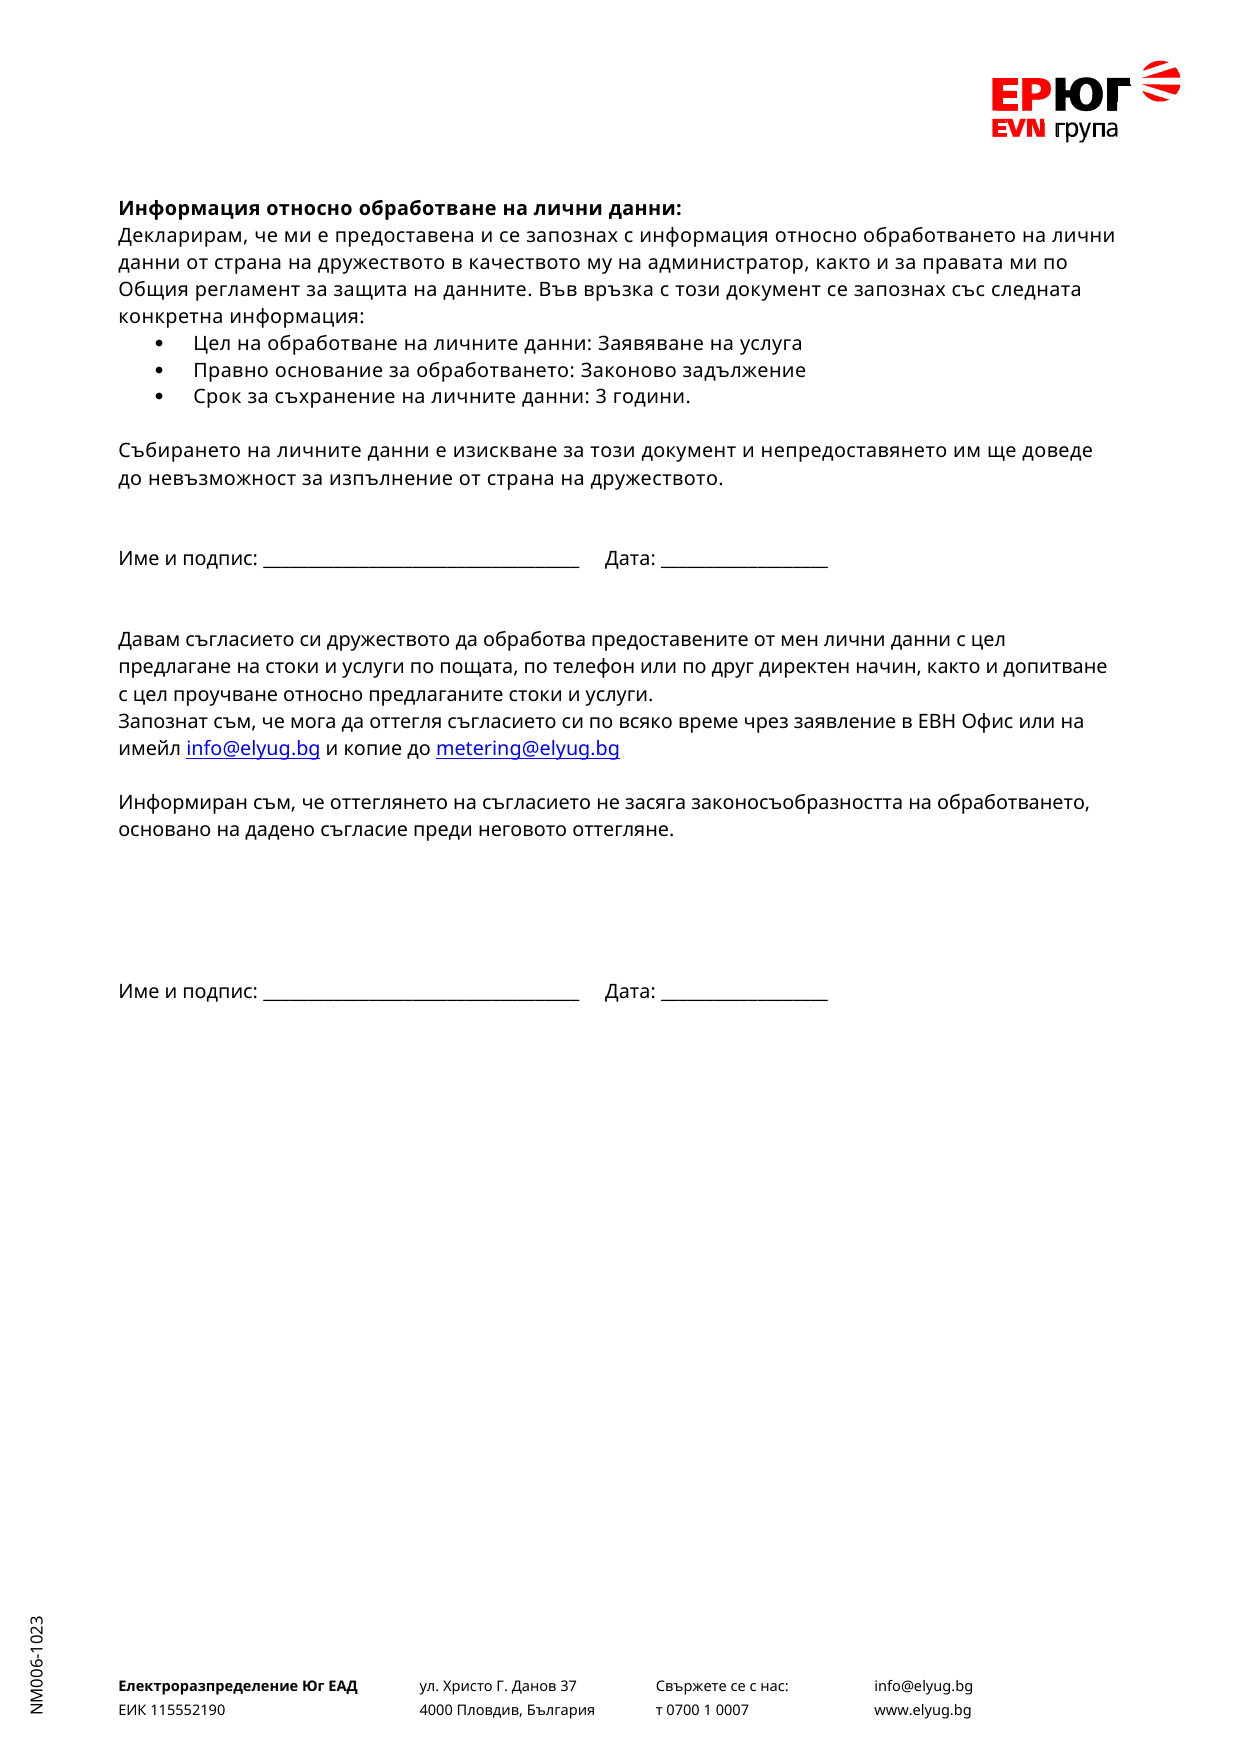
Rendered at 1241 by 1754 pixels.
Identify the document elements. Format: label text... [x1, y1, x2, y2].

text Име и подпис: ____________________________________ Дата: ___________________ [118, 977, 1122, 1004]
list Срок за съхранение на личните данни: 3 години. [156, 383, 1122, 410]
text Събирането на личните данни е изискване за този документ и непредоставянето им ще доведе до невъзможност за изпълнение от страна на дружеството. [118, 437, 1122, 491]
text Информиран съм, че оттеглянето на съгласието не засяга законосъобразността на обработването, основано на дадено съгласие преди неговото оттегляне. [118, 789, 1122, 843]
text Име и подпис: ____________________________________ Дата: ___________________ [118, 545, 1122, 572]
text Информация относно обработване на лични данни: [118, 194, 1122, 221]
text Запознат съм, че мога да оттегля съгласието си по всяко време чрез заявление в ЕВН Офис или на имейл info@elyug.bg и копие до metering@elyug.bg [118, 708, 1122, 762]
list Правно основание за обработването: Законово задължение [156, 356, 1122, 383]
list Цел на обработване на личните данни: Заявяване на услуга [156, 329, 1122, 356]
text Давам съгласието си дружеството да обработва предоставените от мен лични данни с цел предлагане на стоки и услуги по пощата, по телефон или по друг директен начин, както и допитване с цел проучване относно предлаганите стоки и услуги. [118, 626, 1122, 708]
text Декларирам, че ми е предоставена и се запознах с информация относно обработването на лични данни от страна на дружеството в качеството му на администратор, както и за правата ми по Общия регламент за защита на данните. Във връзка с този документ се запознах със следната конкретна информация: [118, 221, 1122, 329]
